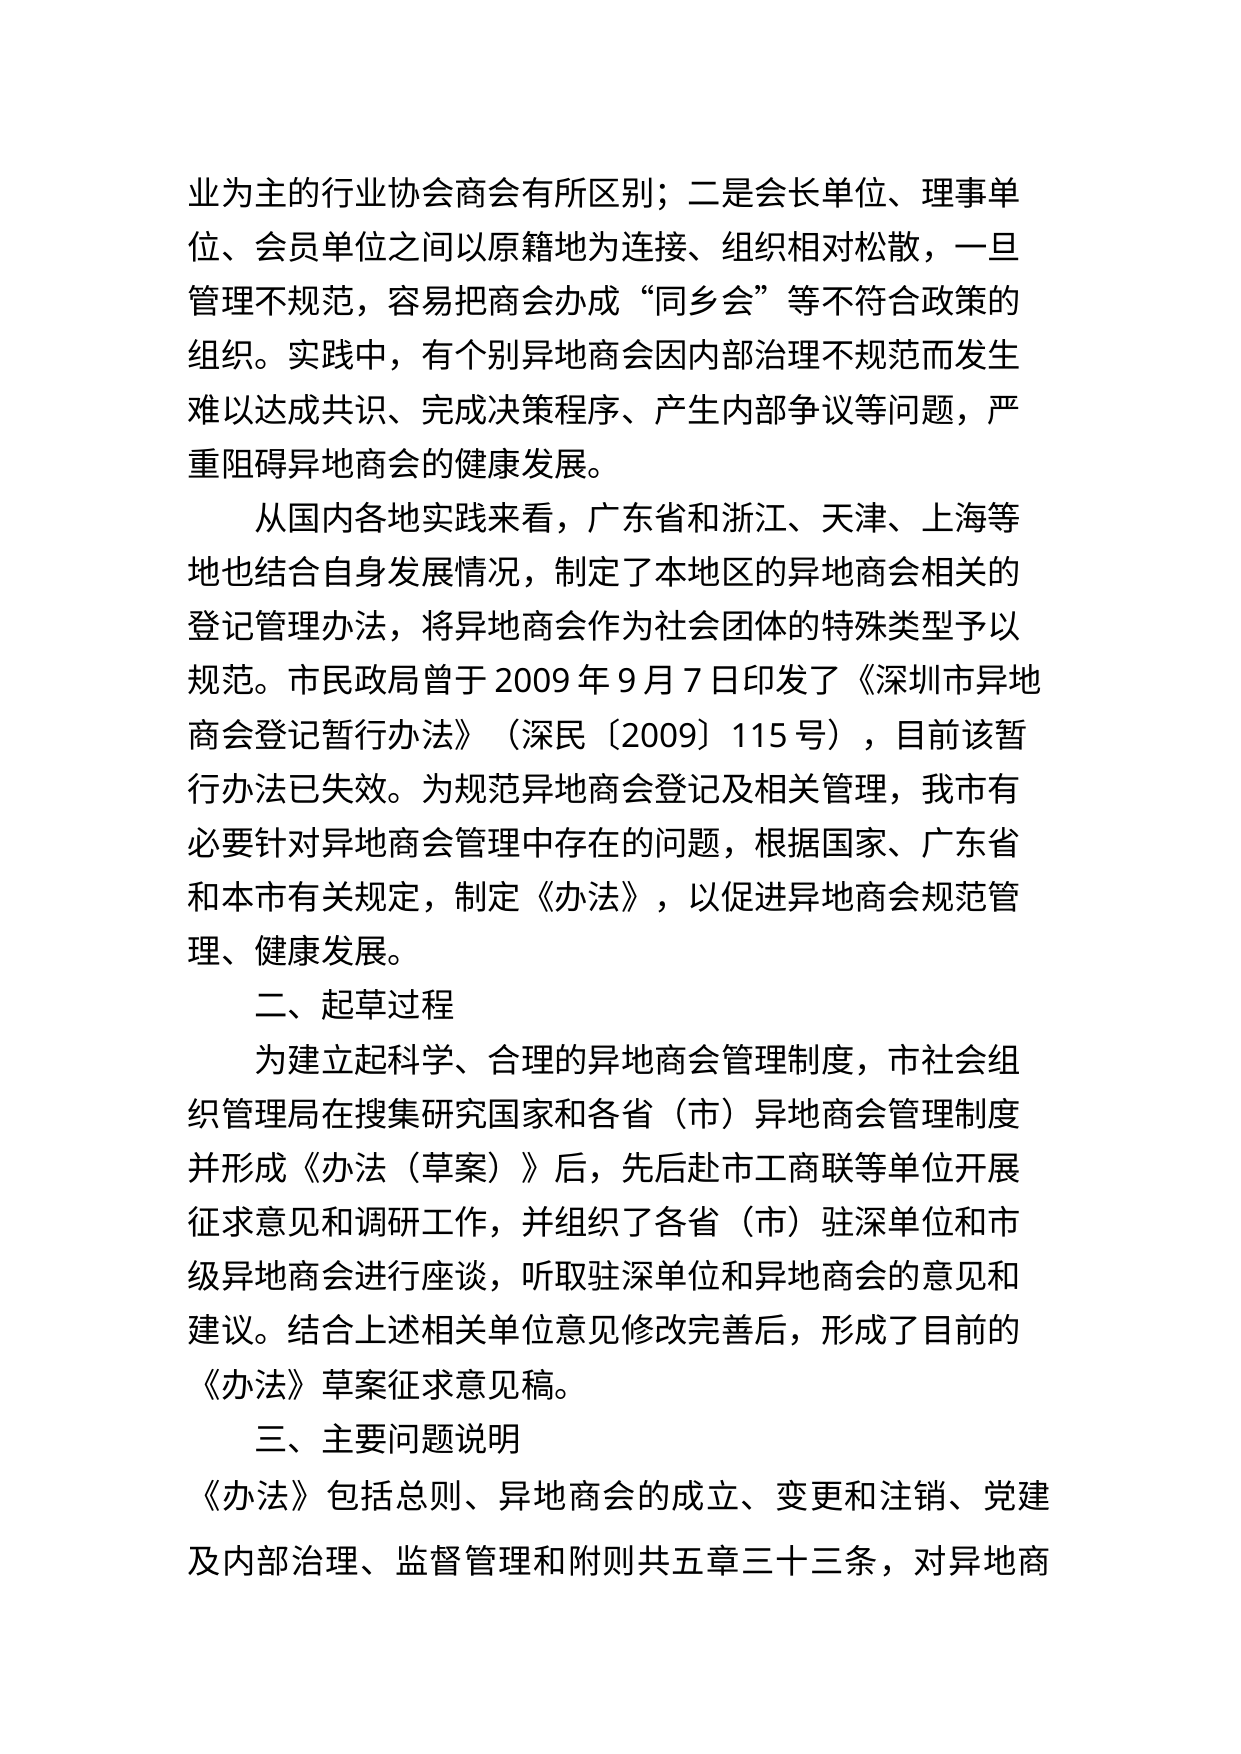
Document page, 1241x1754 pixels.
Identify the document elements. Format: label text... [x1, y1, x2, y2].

text 为建立起科学、合理的异地商会管理制度，市社会组织管理局在搜集研究国家和各省（市）异地商会管理制度并形成《办法（草案）》后，先后赴市工商联等单位开展征求意见和调研工作，并组织了各省（市）驻深单位和市级异地商会进行座谈，听取驻深单位和异地商会的意见和建议。结合上述相关单位意见修改完善后，形成了目前的《办法》草案征求意见稿。 [187, 1029, 1053, 1408]
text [187, 162, 1053, 487]
text 三、主要问题说明 [187, 1408, 1053, 1462]
text 从国内各地实践来看，广东省和浙江、天津、上海等地也结合自身发展情况，制定了本地区的异地商会相关的登记管理办法，将异地商会作为社会团体的特殊类型予以规范。市民政局曾于2009年9月7日印发了《深圳市异地商会登记暂行办法》（深民〔2009〕115号），目前该暂行办法已失效。为规范异地商会登记及相关管理，我市有必要针对异地商会管理中存在的问题，根据国家、广东省和本市有关规定，制定《办法》，以促进异地商会规范管理、健康发展。 [187, 487, 1053, 974]
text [187, 1462, 1053, 1592]
text 二、起草过程 [187, 974, 1053, 1029]
